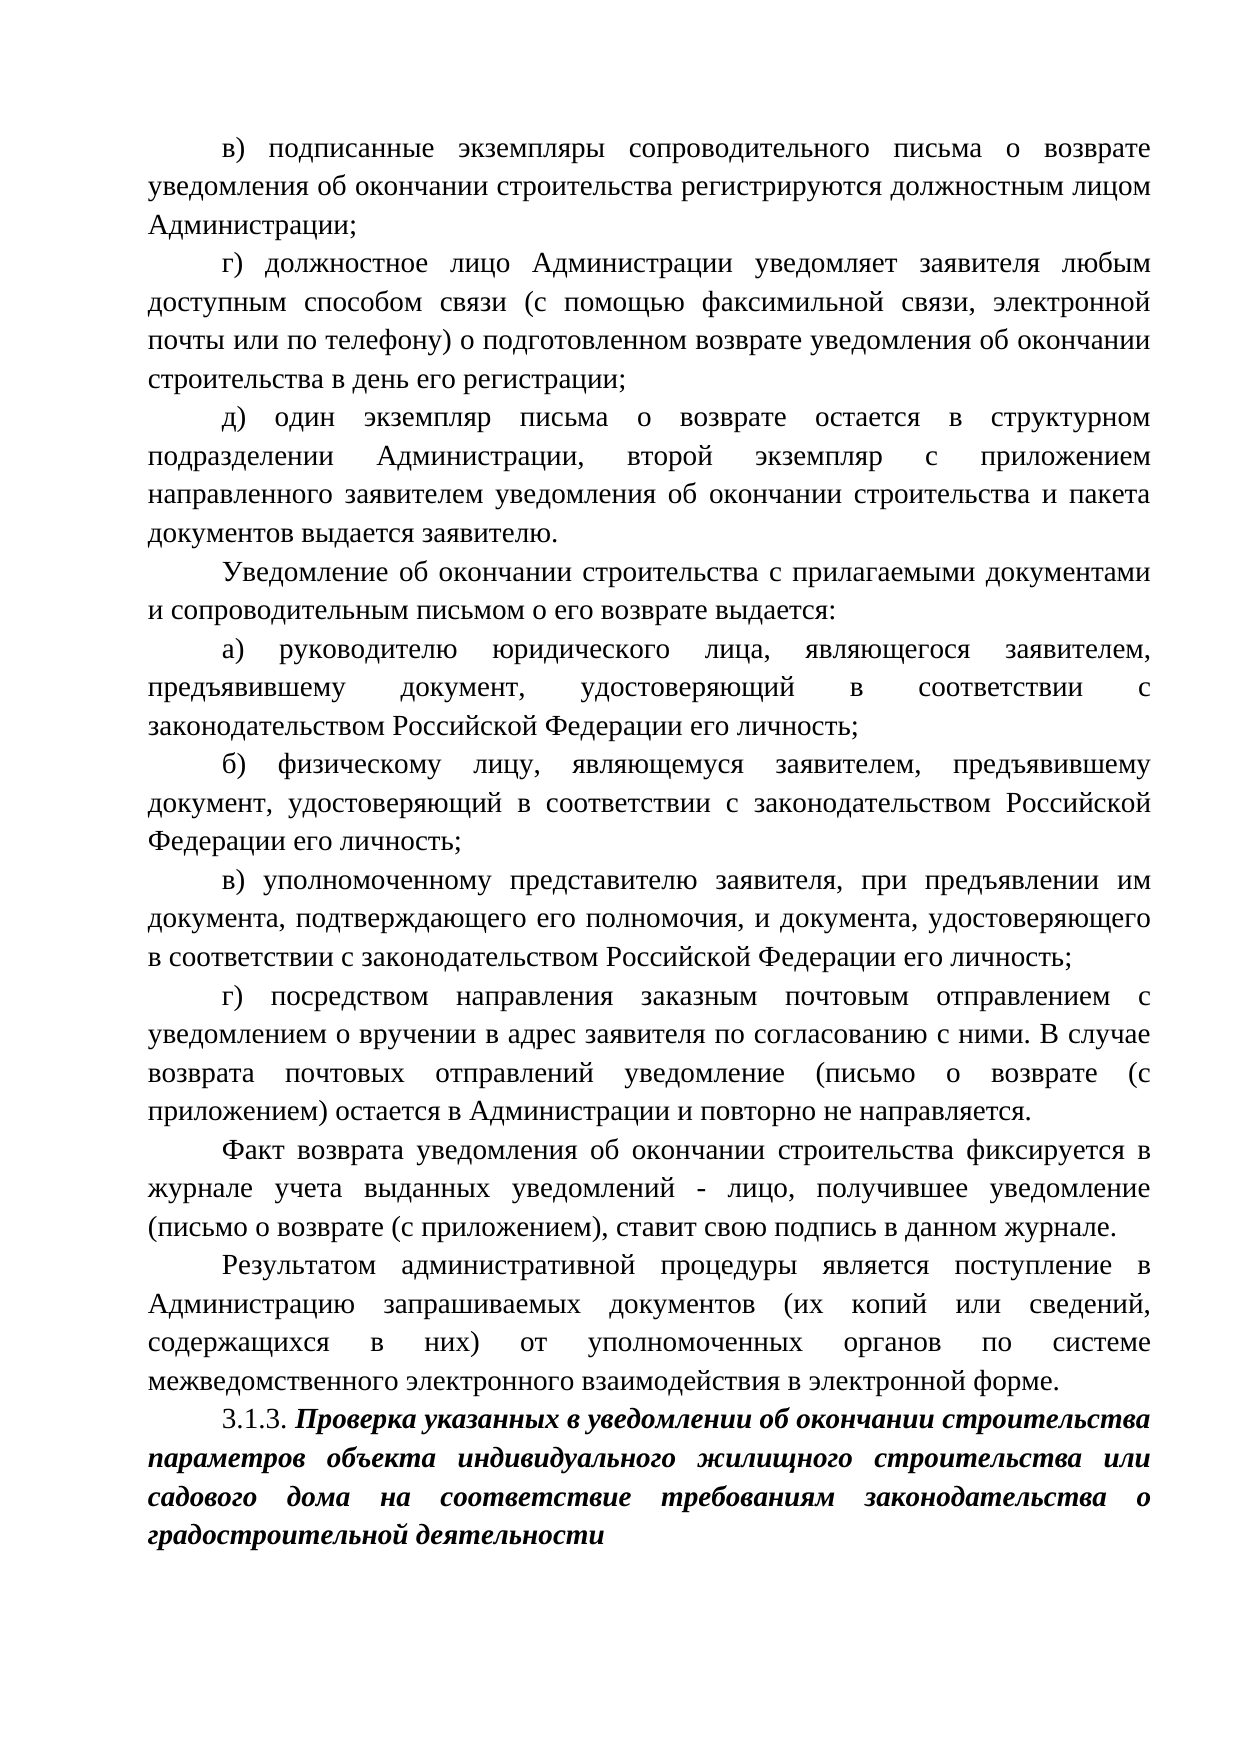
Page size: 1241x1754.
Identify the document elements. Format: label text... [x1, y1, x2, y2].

text Уведомление об окончании строительства с прилагаемыми документами и сопроводительным письмом о его возврате выдается: [148, 554, 1152, 626]
text г) посредством направления заказным почтовым отправлением с уведомлением о вручении в адрес заявителя по согласованию с ними. В случае возврата почтовых отправлений уведомление (письмо о возврате (с приложением) остается в Администрации и повторно не направляется. [148, 978, 1152, 1127]
text Факт возврата уведомления об окончании строительства фиксируется в журнале учета выданных уведомлений - лицо, получившее уведомление (письмо о возврате (с приложением), ставит свою подпись в данном журнале. [148, 1132, 1152, 1242]
text в) уполномоченному представителю заявителя, при предъявлении им документа, подтверждающего его полномочия, и документа, удостоверяющего в соответствии с законодательством Российской Федерации его личность; [148, 862, 1152, 973]
text Результатом административной процедуры является поступление в Администрацию запрашиваемых документов (их копий или сведений, содержащихся в них) от уполномоченных органов по системе межведомственного электронного взаимодействия в электронной форме. [148, 1247, 1152, 1397]
text б) физическому лицу, являющемуся заявителем, предъявившему документ, удостоверяющий в соответствии с законодательством Российской Федерации его личность; [148, 746, 1152, 857]
text д) один экземпляр письма о возврате остается в структурном подразделении Администрации, второй экземпляр с приложением направленного заявителем уведомления об окончании строительства и пакета документов выдается заявителю. [148, 399, 1152, 549]
text в) подписанные экземпляры сопроводительного письма о возврате уведомления об окончании строительства регистрируются должностным лицом Администрации; [148, 130, 1152, 240]
text 3.1.3. Проверка указанных в уведомлении об окончании строительства параметров объекта индивидуального жилищного строительства или садового дома на соответствие требованиям законодательства о градостроительной деятельности [148, 1402, 1152, 1551]
text а) руководителю юридического лица, являющегося заявителем, предъявившему документ, удостоверяющий в соответствии с законодательством Российской Федерации его личность; [148, 631, 1152, 741]
text г) должностное лицо Администрации уведомляет заявителя любым доступным способом связи (с помощью факсимильной связи, электронной почты или по телефону) о подготовленном возврате уведомления об окончании строительства в день его регистрации; [148, 245, 1152, 394]
